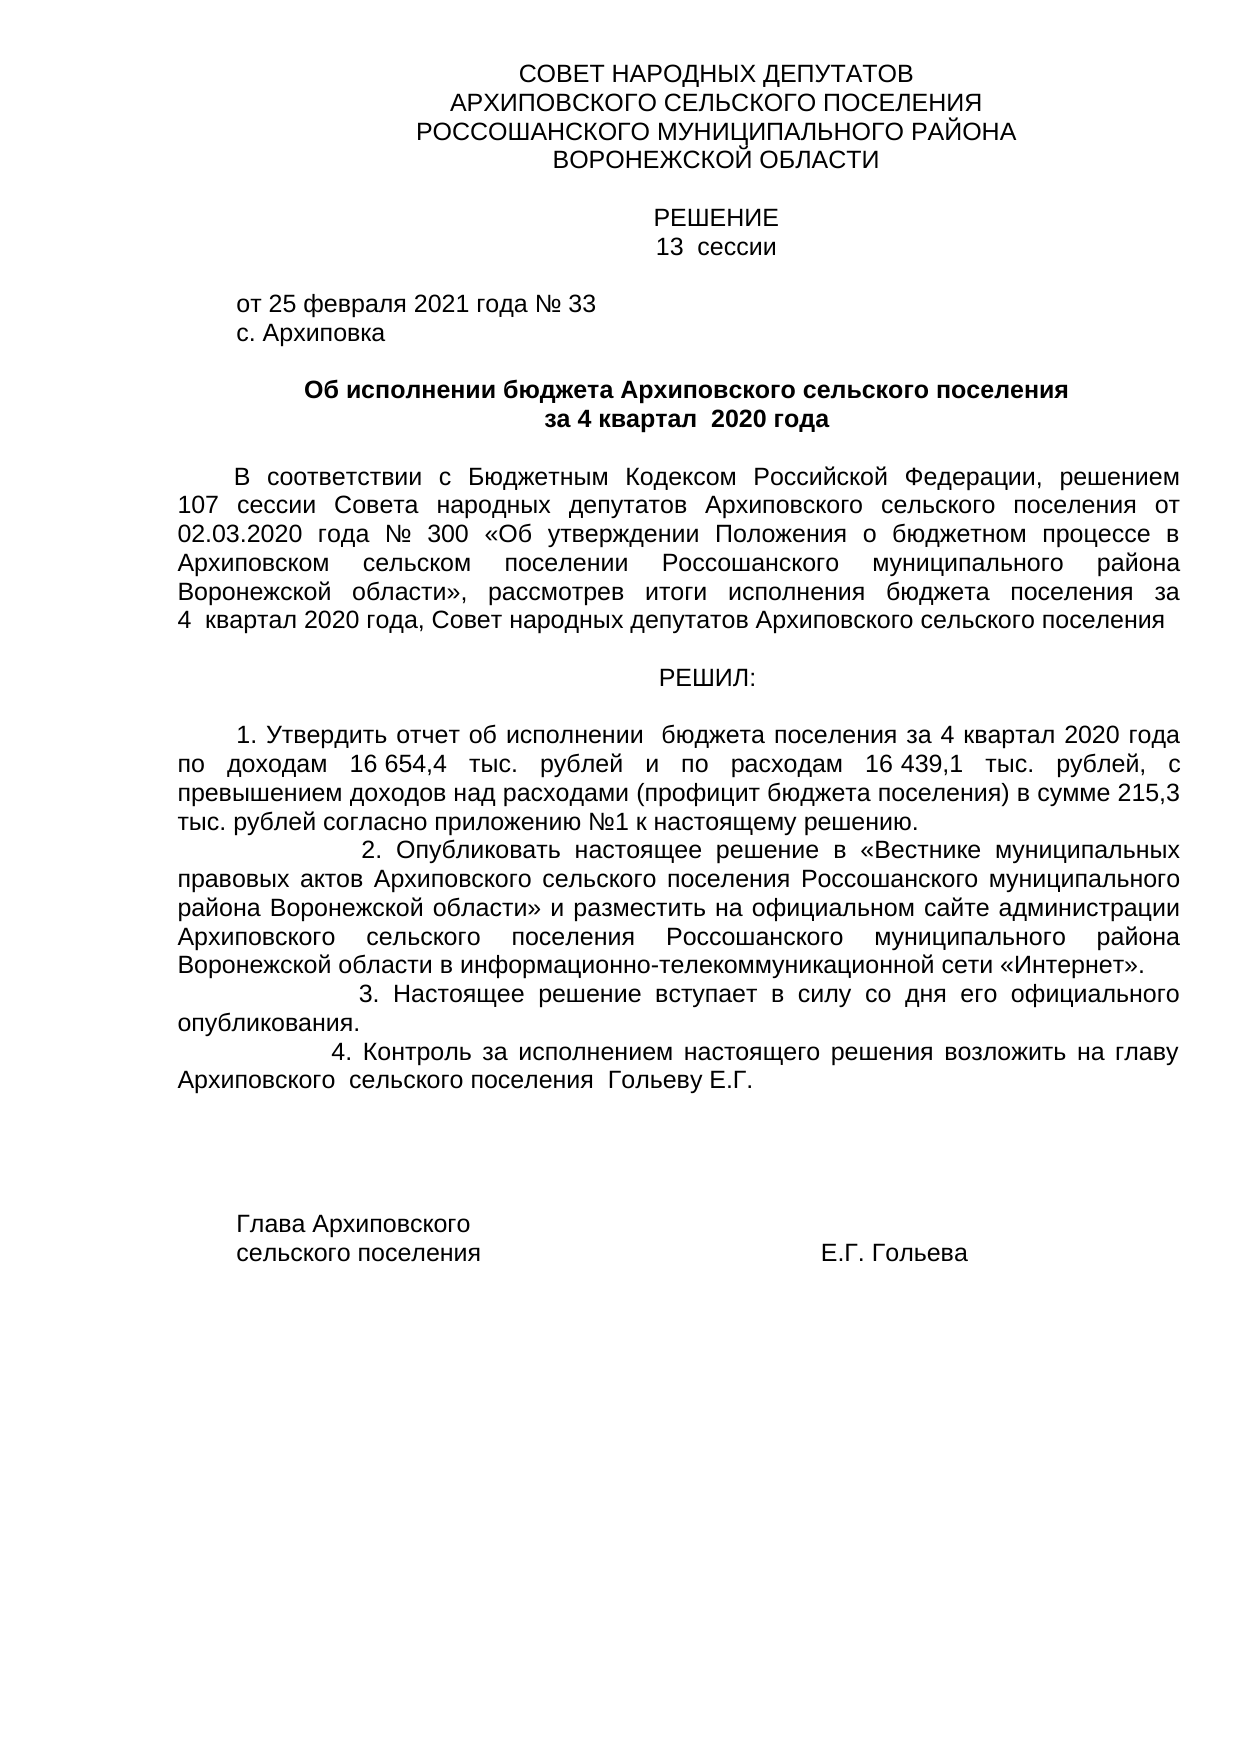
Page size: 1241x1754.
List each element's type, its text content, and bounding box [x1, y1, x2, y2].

text 13 сессии [177, 232, 1181, 260]
text РЕШЕНИЕ [177, 203, 1181, 232]
text 4. Контроль за исполнением настоящего решения возложить на главу Архиповского сельского поселения Гольеву Е.Г. [177, 1037, 1181, 1094]
text с. Архиповка [177, 318, 1181, 347]
text от 25 февраля 2021 года № 33 [177, 289, 1181, 318]
text 3. Настоящее решение вступает в силу со дня его официального опубликования. [177, 979, 1181, 1037]
text за 4 квартал 2020 года [177, 404, 1137, 433]
text 1. Утвердить отчет об исполнении бюджета поселения за 4 квартал 2020 года по доходам 16 654,4 тыс. рублей и по расходам 16 439,1 тыс. рублей, с превышением доходов над расходами (профицит бюджета поселения) в сумме 215,3 тыс. рублей согласно приложению №1 к настоящему решению. [177, 720, 1181, 835]
text РОССОШАНСКОГО МУНИЦИПАЛЬНОГО РАЙОНА [177, 117, 1181, 145]
text СОВЕТ НАРОДНЫХ ДЕПУТАТОВ [177, 59, 1181, 88]
text ВОРОНЕЖСКОЙ ОБЛАСТИ [177, 145, 1181, 174]
text Глава Архиповского [177, 1209, 1181, 1238]
text АРХИПОВСКОГО СЕЛЬСКОГО ПОСЕЛЕНИЯ [177, 88, 1181, 117]
text Об исполнении бюджета Архиповского сельского поселения [177, 375, 1137, 404]
text 2. Опубликовать настоящее решение в «Вестнике муниципальных правовых актов Архиповского сельского поселения Россошанского муниципального района Воронежской области» и разместить на официальном сайте администрации Архиповского сельского поселения Россошанского муниципального района Воронежской области в информационно-телекоммуникационной сети «Интернет». [177, 835, 1181, 979]
text сельского поселения Е.Г. Гольева [177, 1238, 1181, 1267]
text РЕШИЛ: [177, 663, 1181, 692]
text В соответствии с Бюджетным Кодексом Российской Федерации, решением 107 сессии Совета народных депутатов Архиповского сельского поселения от 02.03.2020 года № 300 «Об утверждении Положения о бюджетном процессе в Архиповском сельском поселении Россошанского муниципального района Воронежской области», рассмотрев итоги исполнения бюджета поселения за 4 квартал 2020 года, Совет народных депутатов Архиповского сельского поселения [177, 462, 1181, 634]
